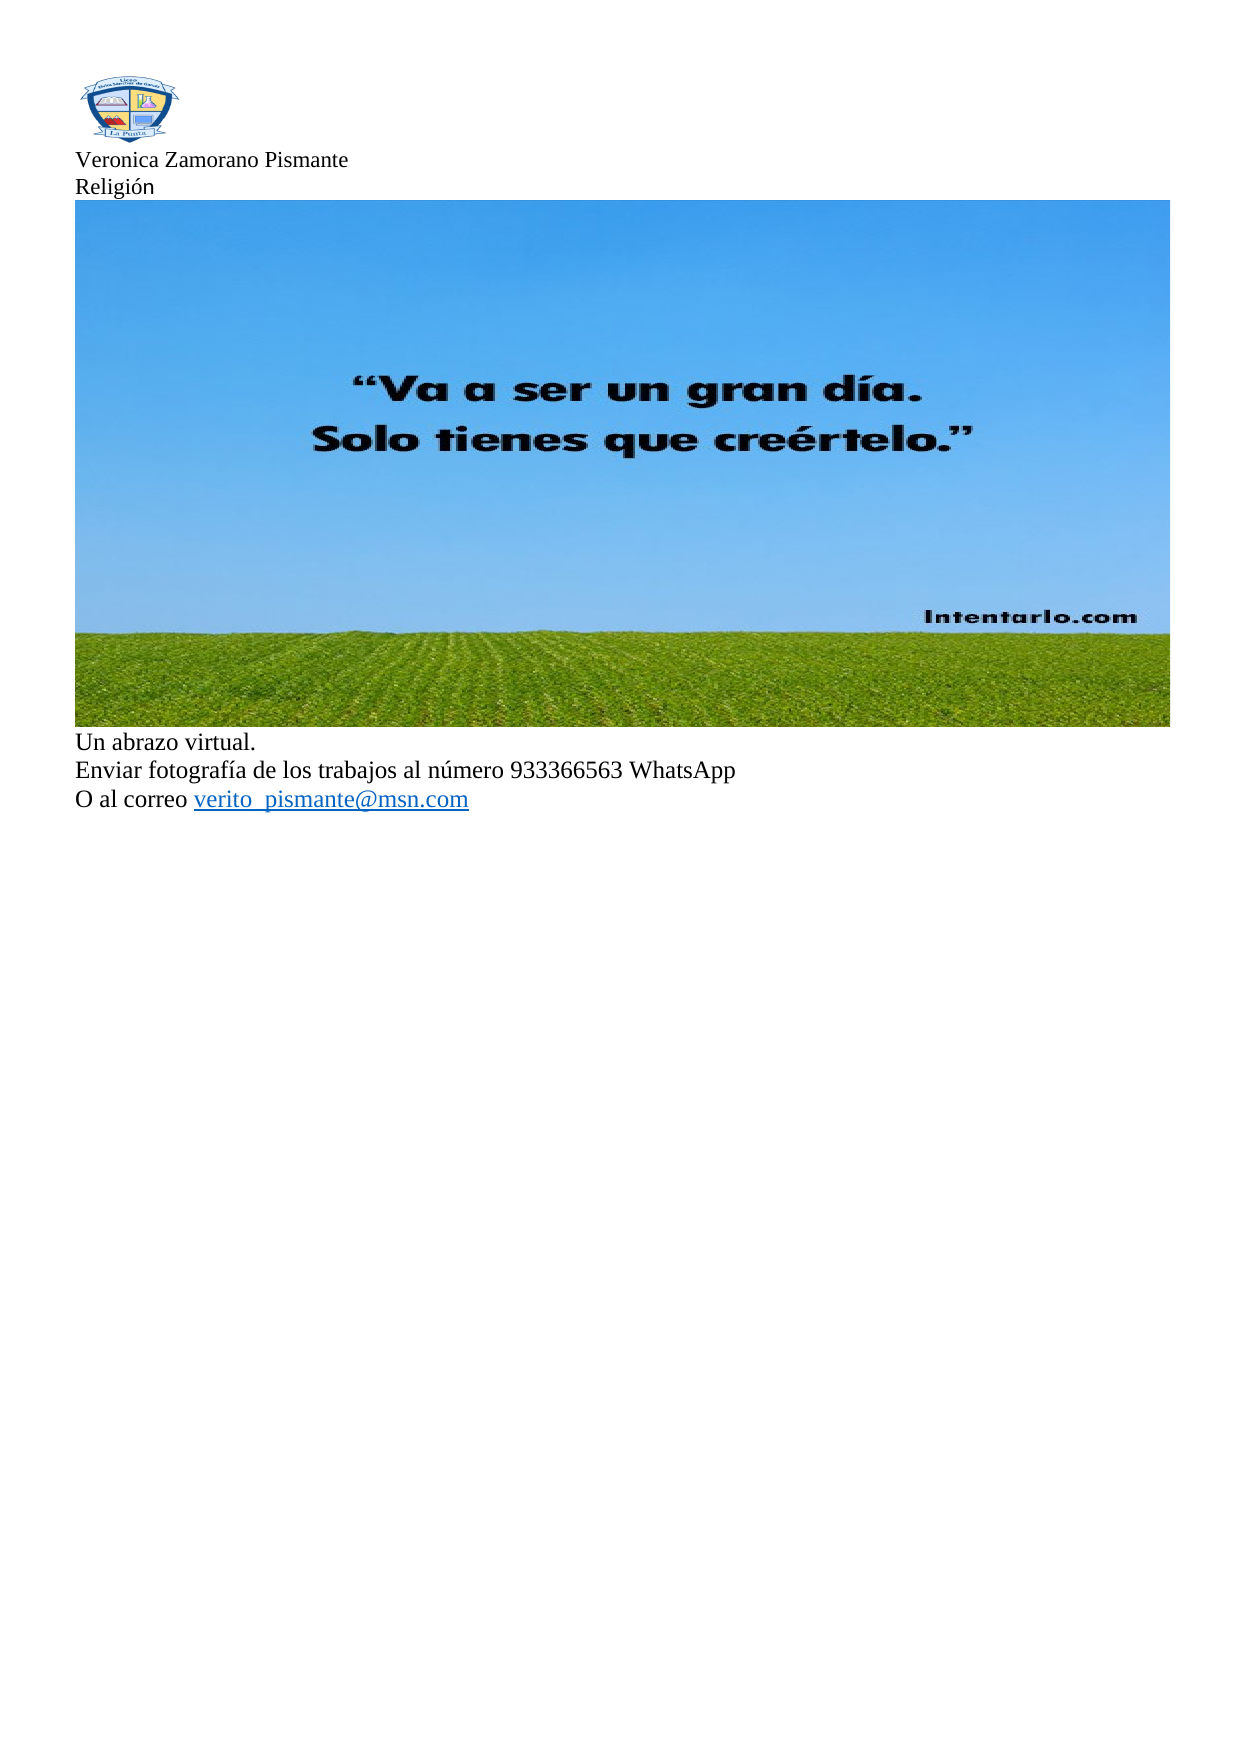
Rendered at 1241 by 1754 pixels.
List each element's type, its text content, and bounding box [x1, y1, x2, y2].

picture [75, 200, 1171, 727]
text O al correo verito_pismante@msn.com [75, 784, 1165, 813]
text Enviar fotografía de los trabajos al número 933366563 WhatsApp [75, 755, 1165, 784]
text Un abrazo virtual. [75, 727, 1165, 755]
picture [75, 73, 186, 146]
